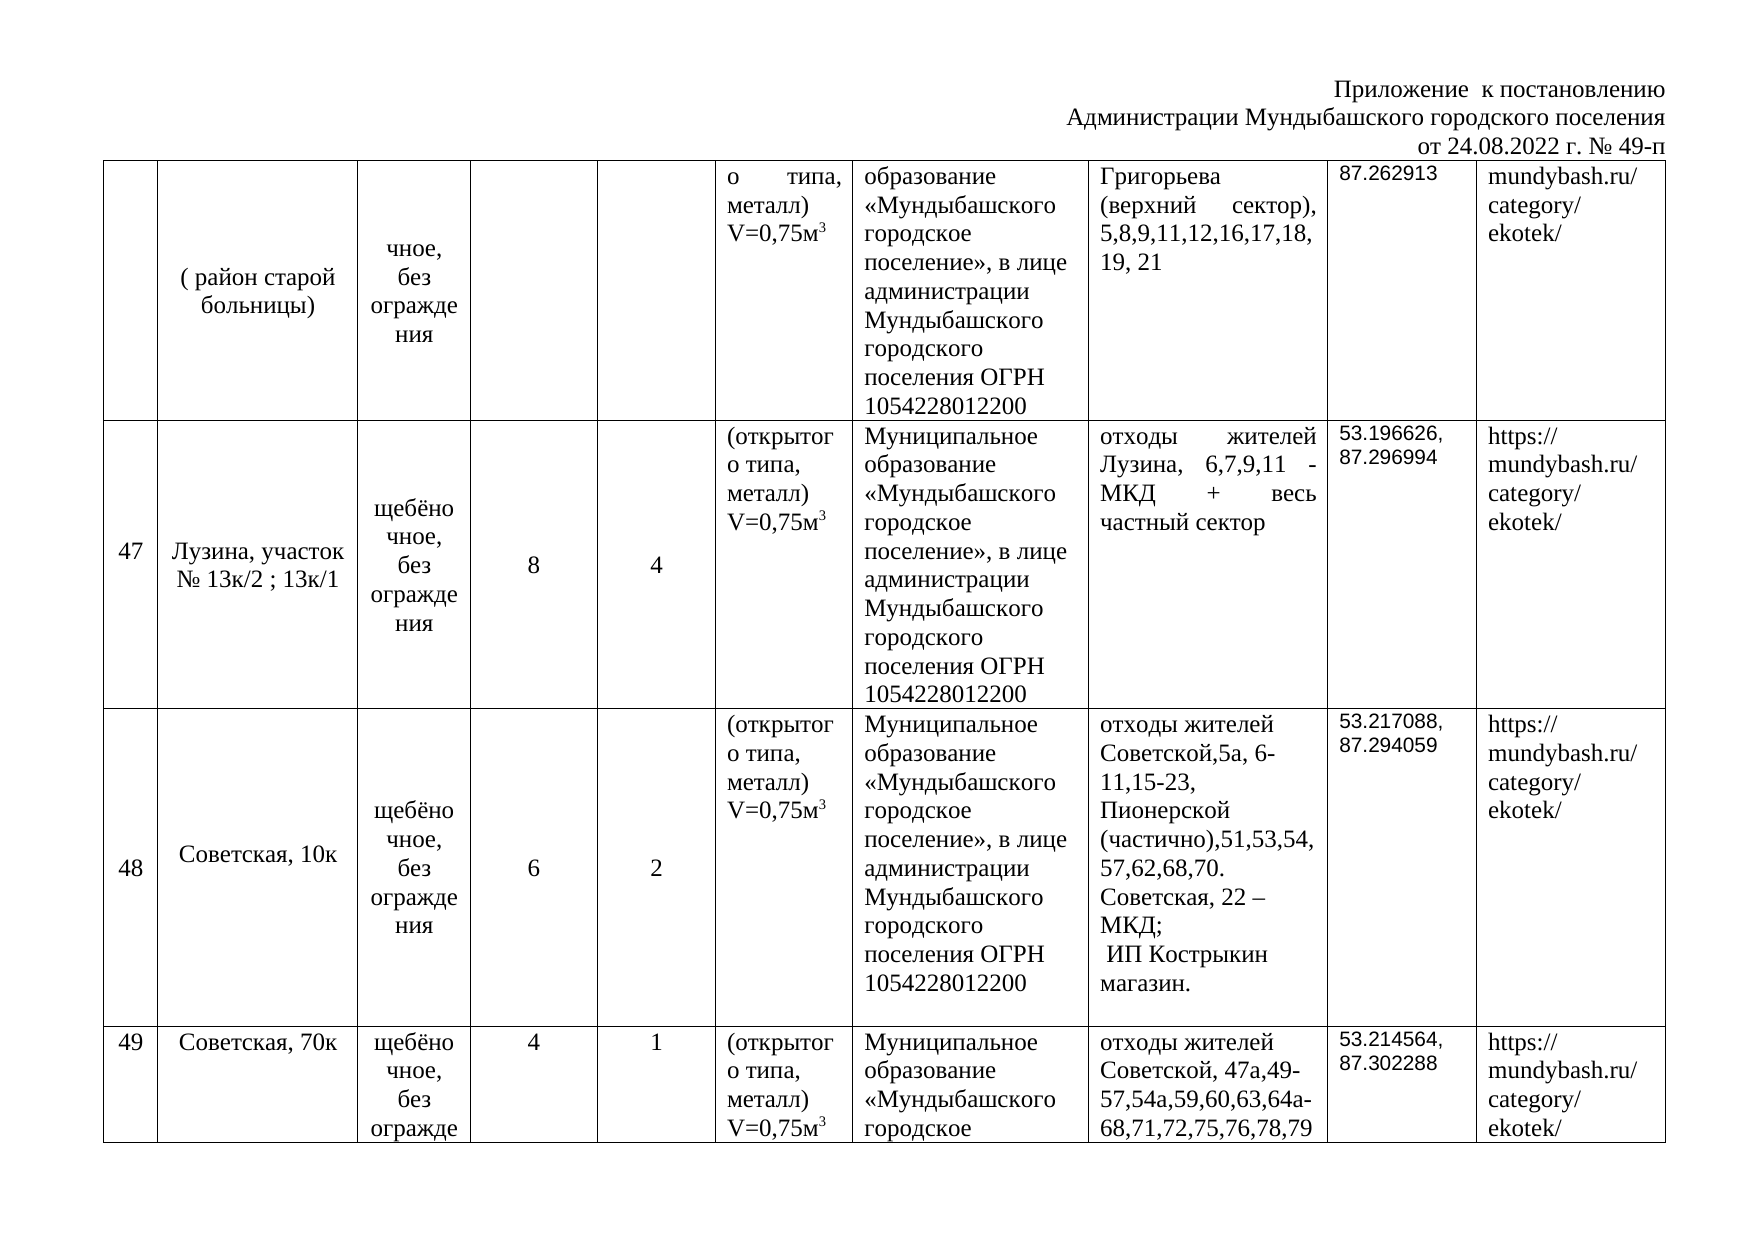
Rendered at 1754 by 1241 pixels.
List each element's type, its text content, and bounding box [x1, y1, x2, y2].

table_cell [158, 161, 357, 420]
table_cell (открытого типа, металл) V=0,75м3 [716, 709, 852, 1026]
table_cell Муниципальное образование «Мундыбашского городское поселение», в лице администрации Мундыбашского городского поселения ОГРН 1054228012200 [853, 421, 1088, 708]
table_cell 49 [104, 1027, 157, 1142]
table_cell Лузина, участок № 13к/2 ; 13к/1 [158, 421, 357, 708]
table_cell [1328, 161, 1476, 420]
table_cell 53.217088, 87.294059 [1328, 709, 1476, 1026]
table_cell Советская, 10к [158, 709, 357, 1026]
table_cell 4 [471, 1027, 597, 1142]
table_cell 53.196626, 87.296994 [1328, 421, 1476, 708]
table_cell 47 [104, 421, 157, 708]
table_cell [853, 1027, 1088, 1142]
table_cell щебёночное, без ограждения [358, 421, 470, 708]
table_cell Муниципальное образование «Мундыбашского городское поселение», в лице администрации Мундыбашского городского поселения ОГРН 1054228012200 [853, 709, 1088, 1026]
table_cell 1 [598, 1027, 715, 1142]
table_cell https://mundybash.ru/category/ekotek/ [1477, 421, 1665, 708]
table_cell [716, 1027, 852, 1142]
table_cell отходы жителей Советской,5а, 6-11,15-23, Пионерской (частично),51,53,54,57,62,68,70. Советская, 22 – МКД; ИП Кострыкин магазин. [1089, 709, 1327, 1026]
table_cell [1089, 161, 1327, 420]
table_cell 6 [471, 709, 597, 1026]
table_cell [358, 1027, 470, 1142]
table_cell Советская, 70к [158, 1027, 357, 1142]
table_cell щебёночное, без ограждения [358, 709, 470, 1026]
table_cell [1477, 161, 1665, 420]
table_cell 4 [598, 421, 715, 708]
table_cell 46 [104, 161, 157, 420]
table_cell отходы жителей Лузина, 6,7,9,11 - МКД + весь частный сектор [1089, 421, 1327, 708]
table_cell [1477, 1027, 1665, 1142]
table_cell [1089, 1027, 1327, 1142]
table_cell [716, 161, 852, 420]
table_cell (открытого типа, металл) V=0,75м3 [716, 421, 852, 708]
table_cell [358, 161, 470, 420]
table_cell 4 [471, 161, 597, 420]
table_cell https://mundybash.ru/category/ekotek/ [1477, 709, 1665, 1026]
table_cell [1328, 1027, 1476, 1142]
table_cell 1 [598, 161, 715, 420]
table_cell 2 [598, 709, 715, 1026]
table_cell 8 [471, 421, 597, 708]
table_cell 48 [104, 709, 157, 1026]
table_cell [853, 161, 1088, 420]
